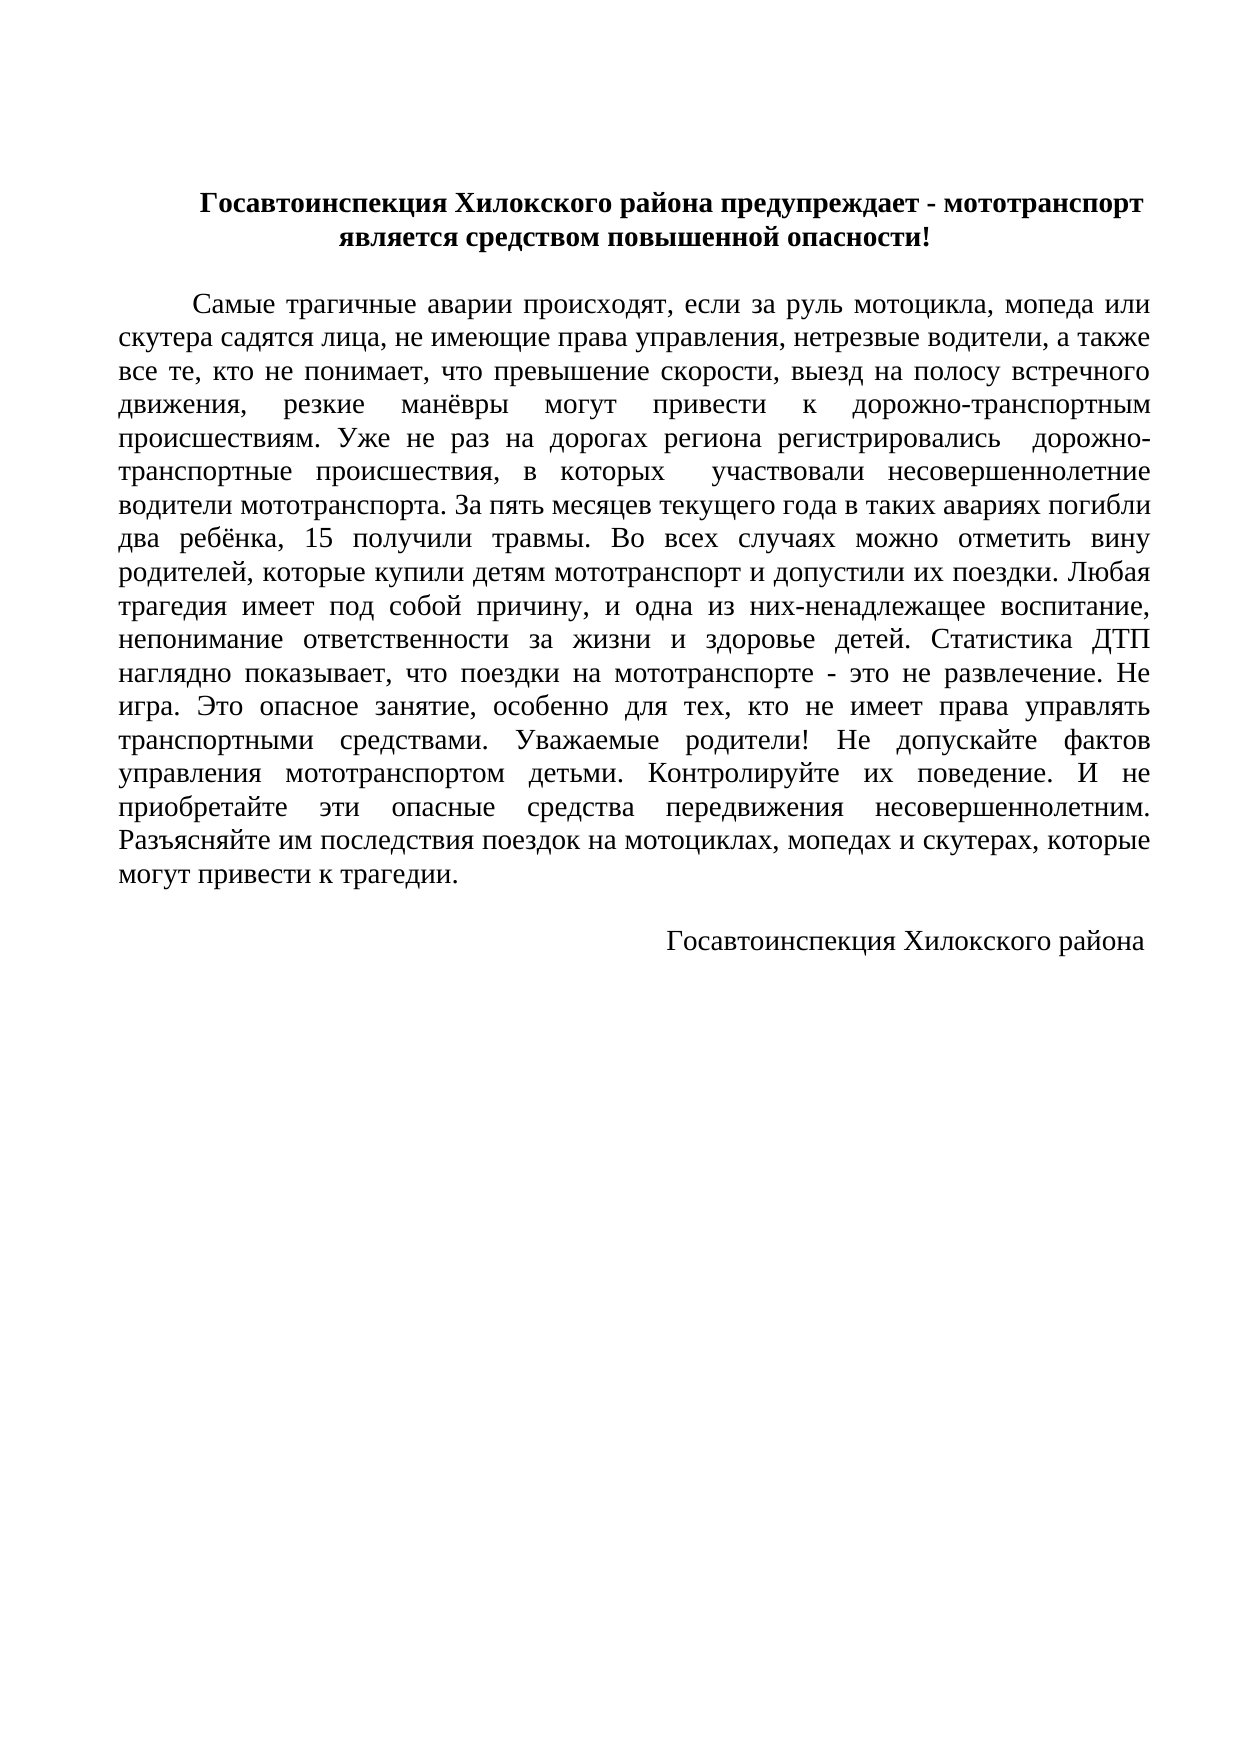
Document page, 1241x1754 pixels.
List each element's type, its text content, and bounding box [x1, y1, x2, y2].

text Самые трагичные аварии происходят, если за руль мотоцикла, мопеда или скутера садятся лица, не имеющие права управления, нетрезвые водители, а также все те, кто не понимает, что превышение скорости, выезд на полосу встречного движения, резкие манёвры могут привести к дорожно-транспортным происшествиям. Уже не раз на дорогах региона регистрировались дорожно-транспортные происшествия, в которых участвовали несовершеннолетние водители мототранспорта. За пять месяцев текущего года в таких авариях погибли два ребёнка, 15 получили травмы. Во всех случаях можно отметить вину родителей, которые купили детям мототранспорт и допустили их поездки. Любая трагедия имеет под собой причину, и одна из них-ненадлежащее воспитание, непонимание ответственности за жизни и здоровье детей. Статистика ДТП наглядно показывает, что поездки на мототранспорте - это не развлечение. Не игра. Это опасное занятие, особенно для тех, кто не имеет права управлять транспортными средствами. Уважаемые родители! Не допускайте фактов управления мототранспортом детьми. Контролируйте их поведение. И не приобретайте эти опасные средства передвижения несовершеннолетним. Разъясняйте им последствия поездок на мотоциклах, мопедах и скутерах, которые могут привести к трагедии. [118, 286, 1152, 889]
text Госавтоинспекция Хилокского района [118, 923, 1152, 957]
text Госавтоинспекция Хилокского района предупреждает - мототранспорт является средством повышенной опасности! [118, 185, 1152, 252]
